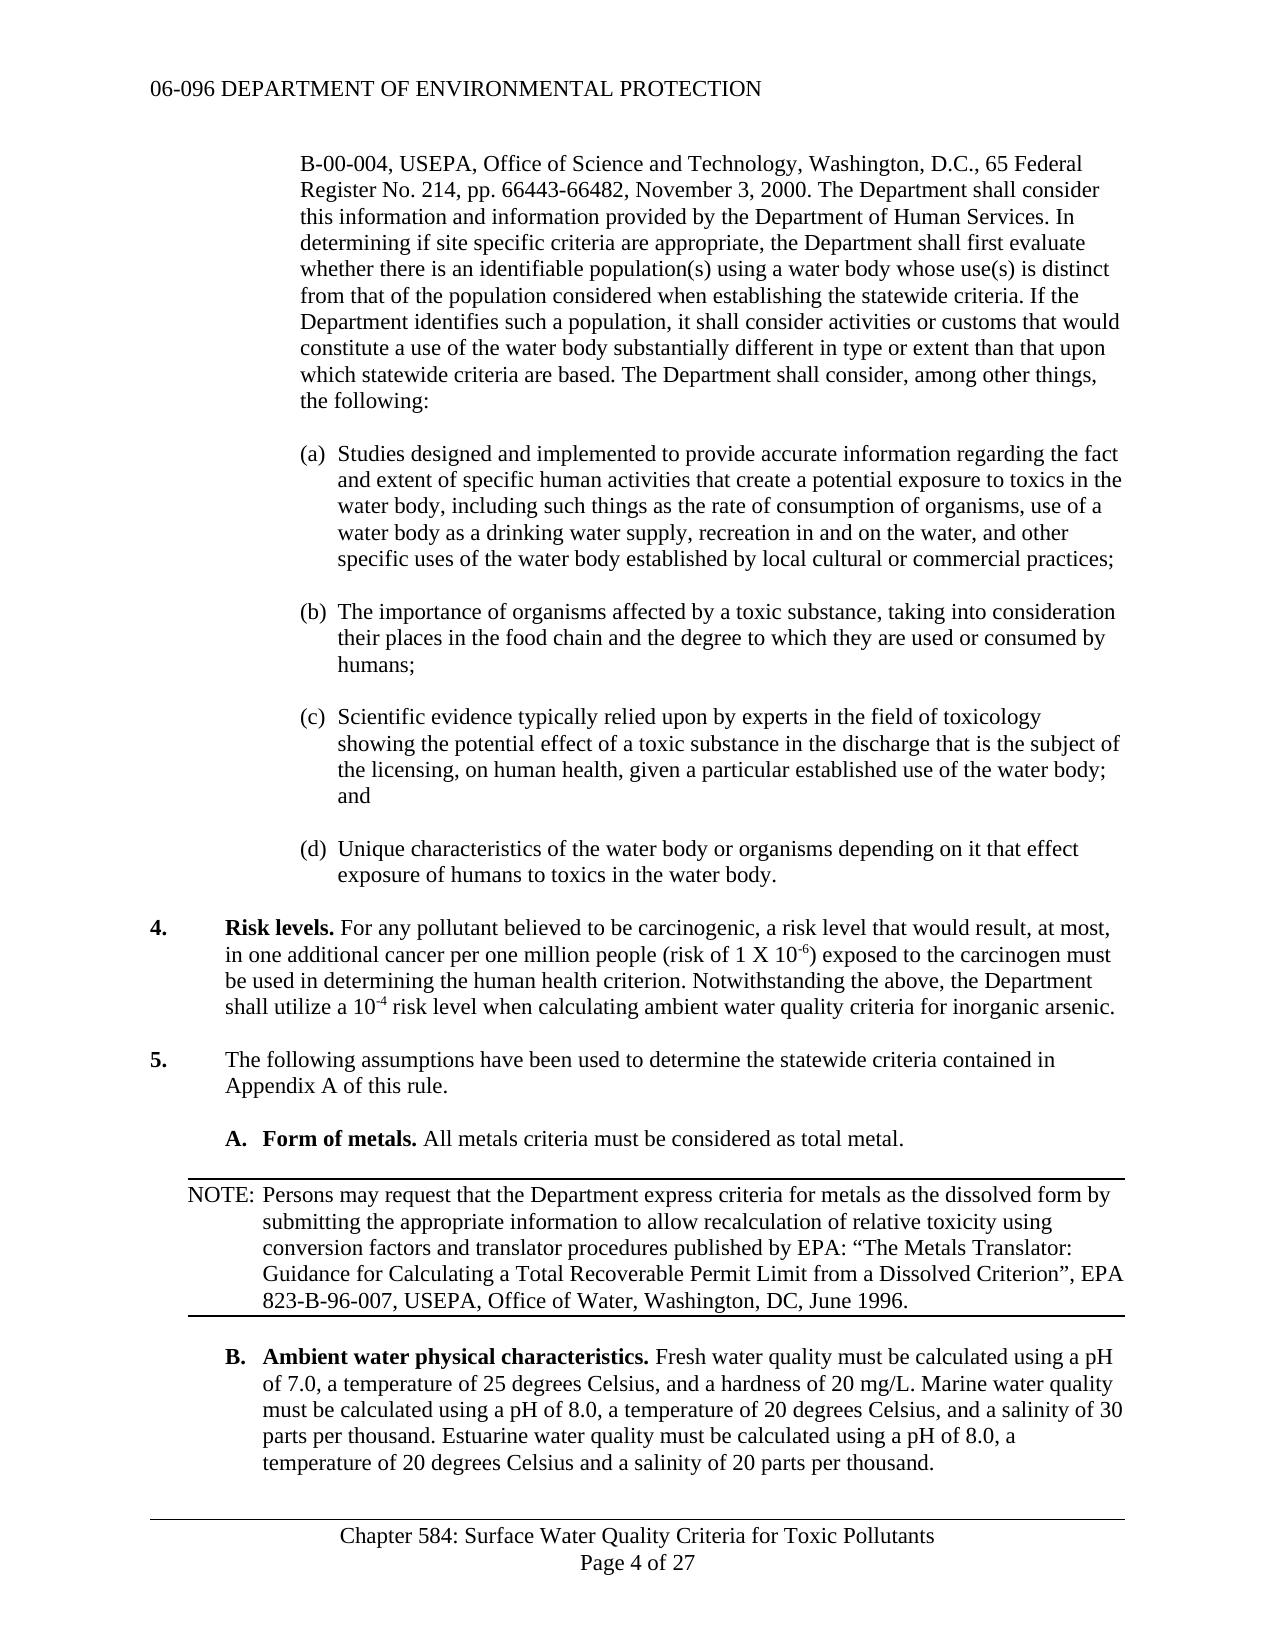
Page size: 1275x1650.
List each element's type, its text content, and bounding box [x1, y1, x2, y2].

list Form of metals. All metals criteria must be considered as total metal. [225, 1125, 1125, 1151]
text NOTE: Persons may request that the Department express criteria for metals as the dissolved form by submitting the appropriate information to allow recalculation of relative toxicity using conversion factors and translator procedures published by EPA: “The Metals Translator: Guidance for Calculating a Total Recoverable Permit Limit from a Dissolved Criterion”, EPA 823-B-96-007, USEPA, Office of Water, Washington, DC, June 1996. [187, 1179, 1125, 1317]
list The following assumptions have been used to determine the statewide criteria contained in Appendix A of this rule. [150, 1046, 1125, 1099]
list Risk levels. For any pollutant believed to be carcinogenic, a risk level that would result, at most, in one additional cancer per one million people (risk of 1 X 10-6) exposed to the carcinogen must be used in determining the human health criterion. Notwithstanding the above, the Department shall utilize a 10-4 risk level when calculating ambient water quality criteria for inorganic arsenic. [150, 914, 1125, 1020]
list Scientific evidence typically relied upon by experts in the field of toxicology showing the potential effect of a toxic substance in the discharge that is the subject of the licensing, on human health, given a particular established use of the water body; and [300, 703, 1125, 809]
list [262, 150, 1125, 413]
list Unique characteristics of the water body or organisms depending on it that effect exposure of humans to toxics in the water body. [300, 835, 1125, 888]
list The importance of organisms affected by a toxic substance, taking into consideration their places in the food chain and the degree to which they are used or consumed by humans; [300, 598, 1125, 677]
list Studies designed and implemented to provide accurate information regarding the fact and extent of specific human activities that create a potential exposure to toxics in the water body, including such things as the rate of consumption of organisms, use of a water body as a drinking water supply, recreation in and on the water, and other specific uses of the water body established by local cultural or commercial practices; [300, 440, 1125, 572]
list Ambient water physical characteristics. Fresh water quality must be calculated using a pH of 7.0, a temperature of 25 degrees Celsius, and a hardness of 20 mg/L. Marine water quality must be calculated using a pH of 8.0, a temperature of 20 degrees Celsius, and a salinity of 30 parts per thousand. Estuarine water quality must be calculated using a pH of 8.0, a temperature of 20 degrees Celsius and a salinity of 20 parts per thousand. [225, 1343, 1125, 1475]
